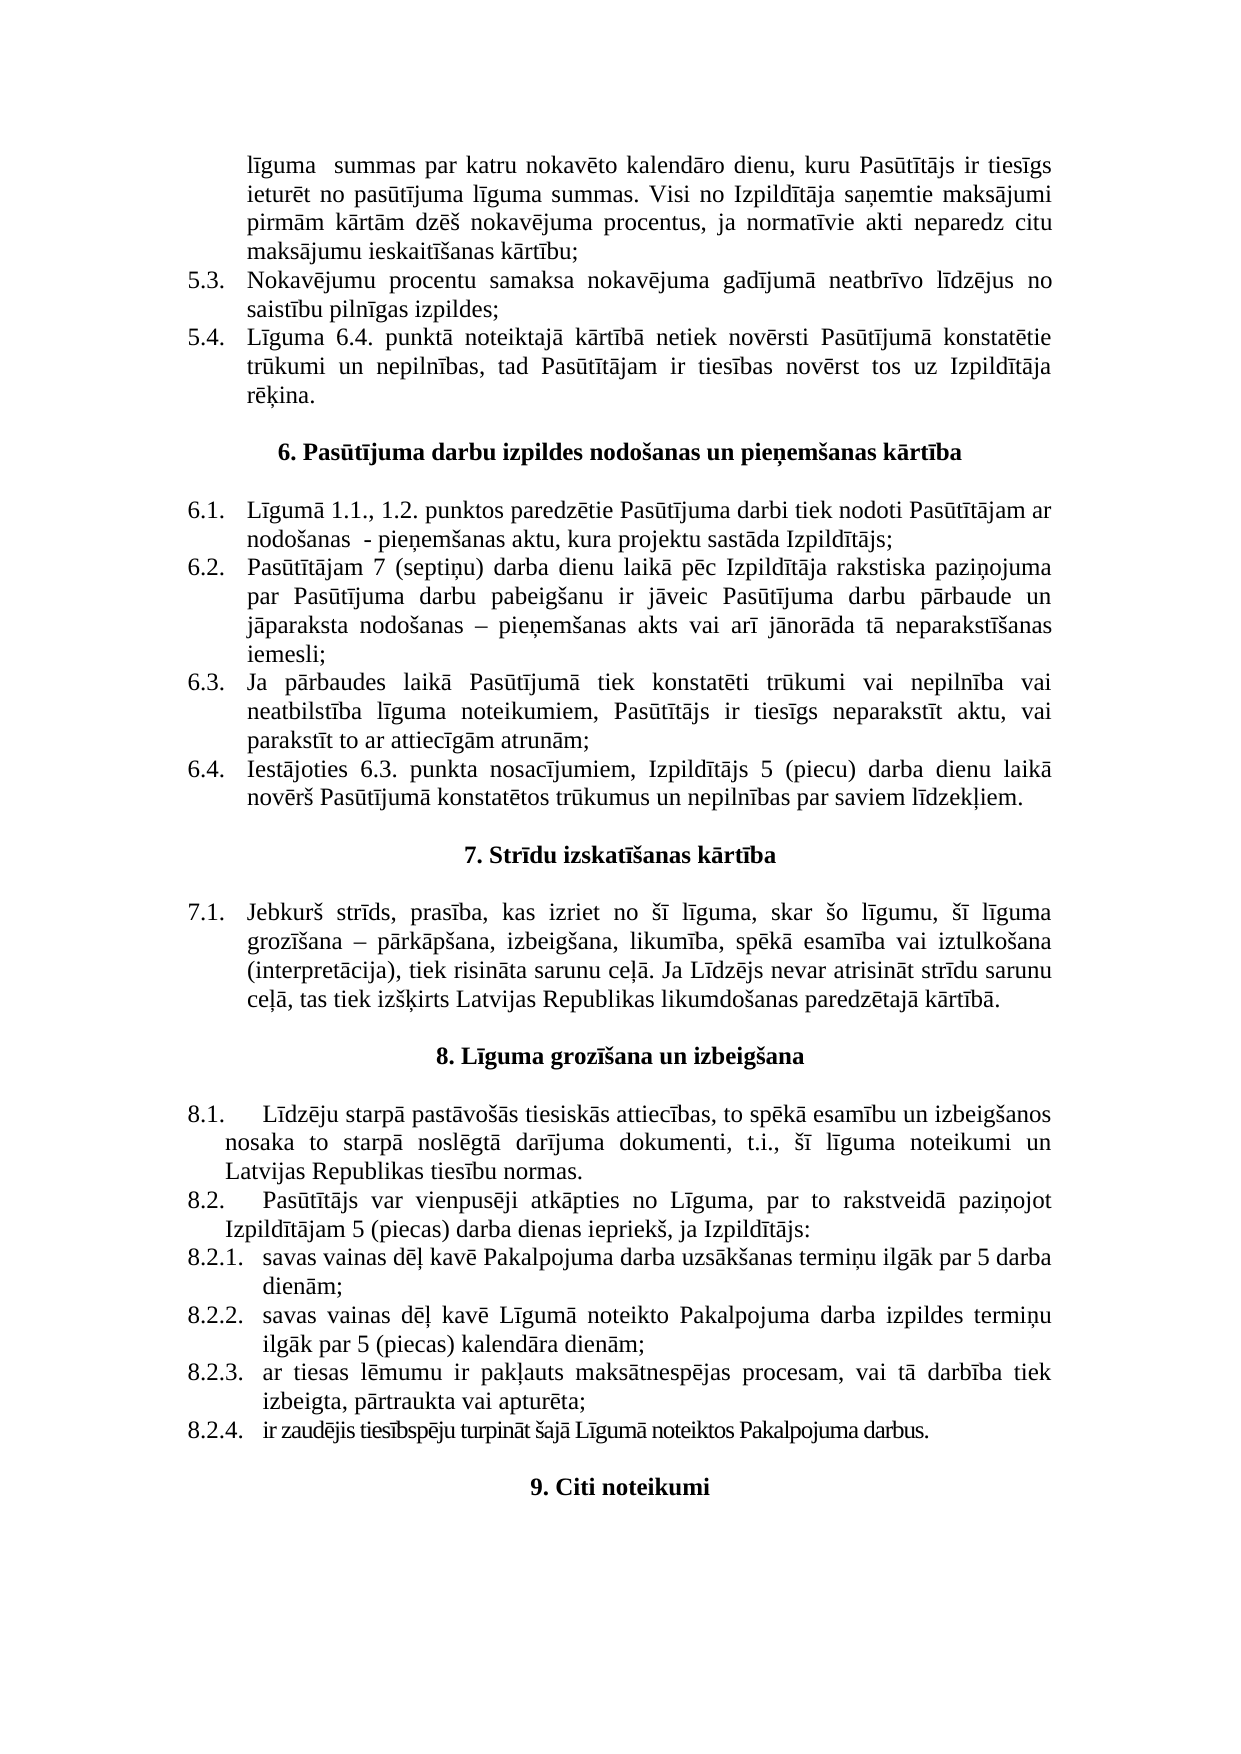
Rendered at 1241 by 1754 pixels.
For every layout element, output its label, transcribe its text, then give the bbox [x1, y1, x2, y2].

list Līdzēju starpā pastāvošās tiesiskās attiecības, to spēkā esamību un izbeigšanos nosaka to starpā noslēgtā darījuma dokumenti, t.i., šī līguma noteikumi un Latvijas Republikas tiesību normas. [187, 1099, 1053, 1185]
text 8. Līguma grozīšana un izbeigšana [187, 1041, 1053, 1070]
text 6. Pasūtījuma darbu izpildes nodošanas un pieņemšanas kārtība [187, 437, 1053, 466]
list 6.4. Iestājoties 6.3. punkta nosacījumiem, Izpildītājs 5 (piecu) darba dienu laikā novērš Pasūtījumā konstatētos trūkumus un nepilnības par saviem līdzekļiem. [187, 754, 1053, 811]
list ar tiesas lēmumu ir pakļauts maksātnespējas procesam, vai tā darbība tiek izbeigta, pārtraukta vai apturēta; [187, 1357, 1053, 1415]
text 7. Strīdu izskatīšanas kārtība [187, 840, 1053, 869]
text 6.1. Līgumā 1.1., 1.2. punktos paredzētie Pasūtījuma darbi tiek nodoti Pasūtītājam ar nodošanas - pieņemšanas aktu, kura projektu sastāda Izpildītājs; [187, 495, 1053, 552]
list Pasūtītājs var vienpusēji atkāpties no Līguma, par to rakstveidā paziņojot Izpildītājam 5 (piecas) darba dienas iepriekš, ja Izpildītājs: [187, 1185, 1053, 1242]
list 5.3. Nokavējumu procentu samaksa nokavējuma gadījumā neatbrīvo līdzējus no saistību pilnīgas izpildes; [187, 265, 1053, 322]
list savas vainas dēļ kavē Līgumā noteikto Pakalpojuma darba izpildes termiņu ilgāk par 5 (piecas) kalendāra dienām; [187, 1300, 1053, 1357]
text 9. Citi noteikumi [187, 1472, 1053, 1501]
list ir zaudējis tiesībspēju turpināt šajā Līgumā noteiktos Pakalpojuma darbus. [187, 1415, 1053, 1444]
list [187, 150, 1053, 265]
list savas vainas dēļ kavē Pakalpojuma darba uzsākšanas termiņu ilgāk par 5 darba dienām; [187, 1242, 1053, 1300]
list 6.2. Pasūtītājam 7 (septiņu) darba dienu laikā pēc Izpildītāja rakstiska paziņojuma par Pasūtījuma darbu pabeigšanu ir jāveic Pasūtījuma darbu pārbaude un jāparaksta nodošanas – pieņemšanas akts vai arī jānorāda tā neparakstīšanas iemesli; [187, 552, 1053, 667]
list 5.4. Līguma 6.4. punktā noteiktajā kārtībā netiek novērsti Pasūtījumā konstatētie trūkumi un nepilnības, tad Pasūtītājam ir tiesības novērst tos uz Izpildītāja rēķina. [187, 322, 1053, 409]
list 6.3. Ja pārbaudes laikā Pasūtījumā tiek konstatēti trūkumi vai nepilnība vai neatbilstība līguma noteikumiem, Pasūtītājs ir tiesīgs neparakstīt aktu, vai parakstīt to ar attiecīgām atrunām; [187, 667, 1053, 754]
list 7.1. Jebkurš strīds, prasība, kas izriet no šī līguma, skar šo līgumu, šī līguma grozīšana – pārkāpšana, izbeigšana, likumība, spēkā esamība vai iztulkošana (interpretācija), tiek risināta sarunu ceļā. Ja Līdzējs nevar atrisināt strīdu sarunu ceļā, tas tiek izšķirts Latvijas Republikas likumdošanas paredzētajā kārtībā. [187, 897, 1053, 1012]
